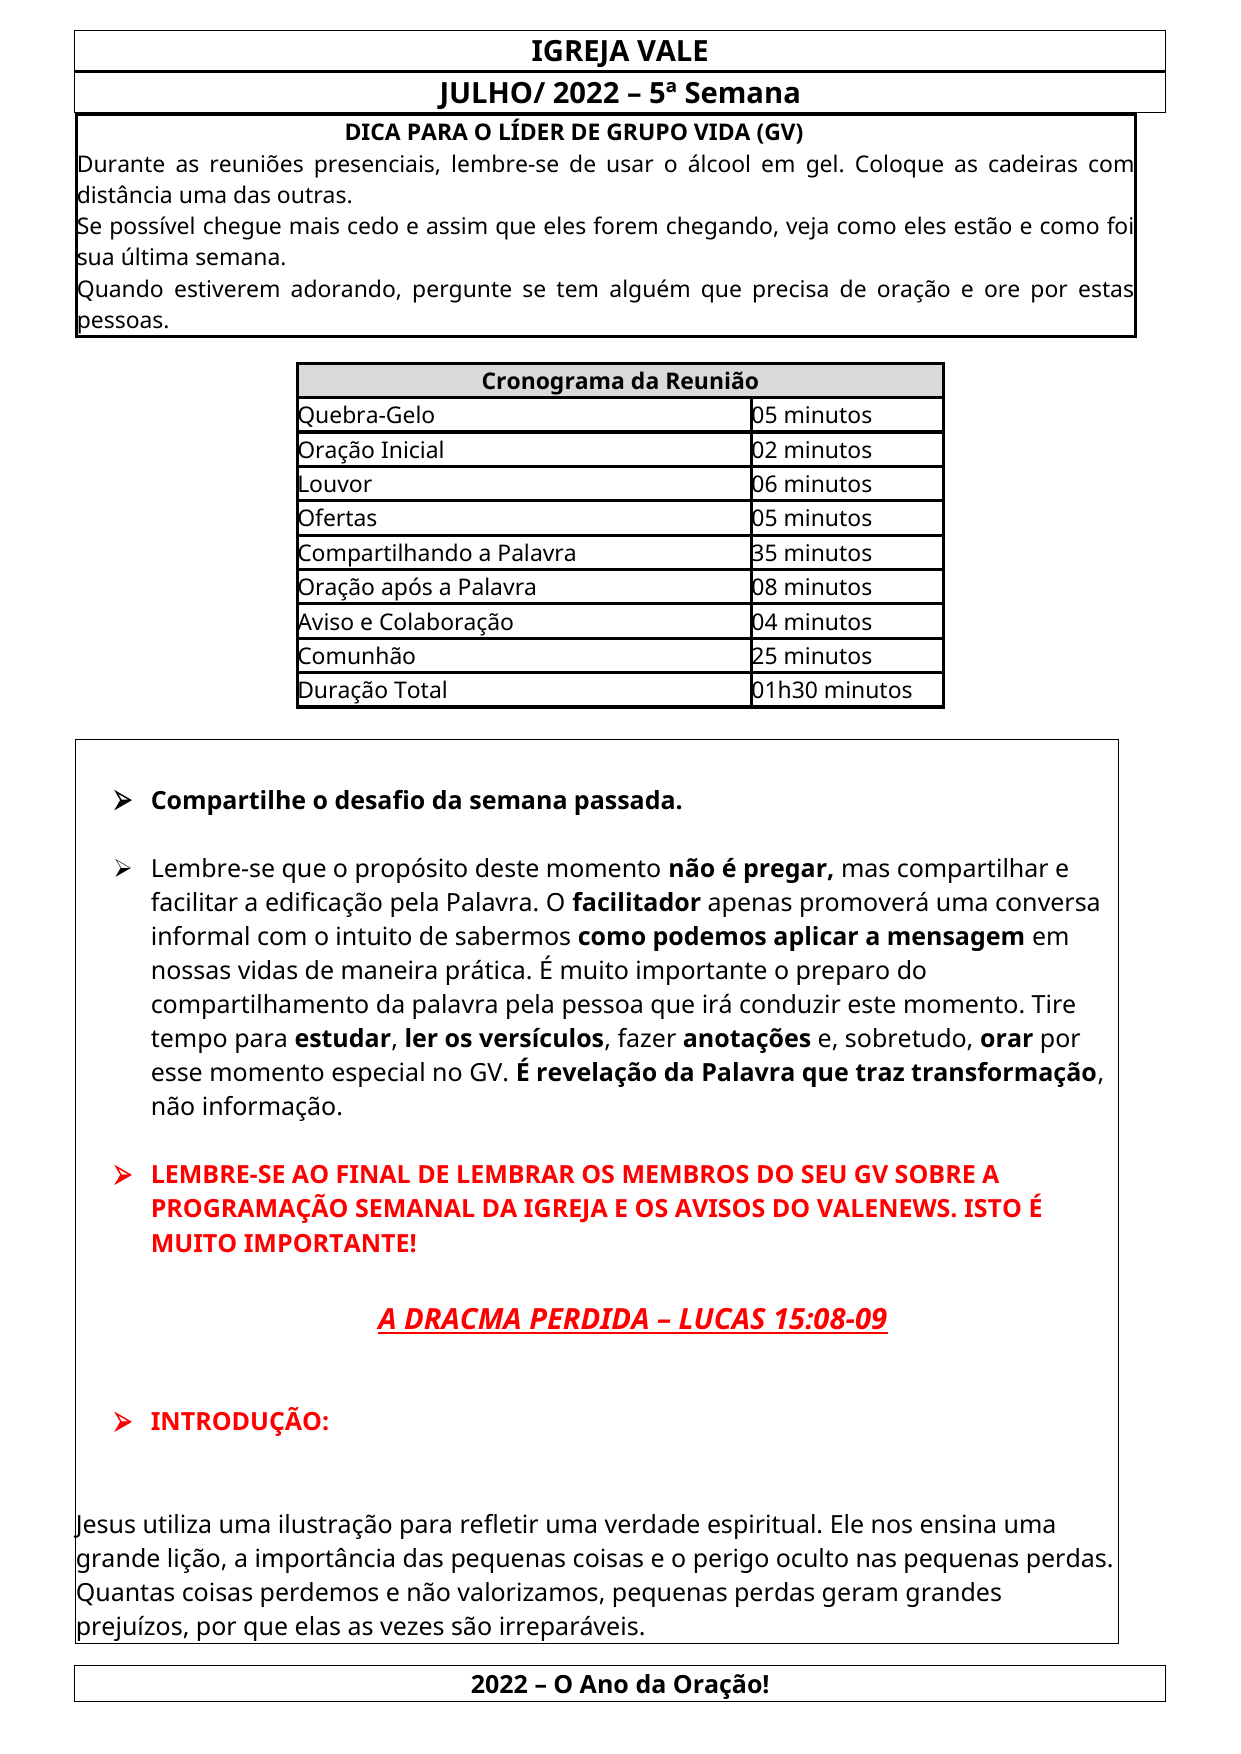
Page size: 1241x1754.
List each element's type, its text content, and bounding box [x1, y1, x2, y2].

table_cell Quebra-Gelo [299, 399, 750, 430]
table_cell Comunhão [299, 640, 750, 671]
table_cell 05 minutos [753, 502, 942, 533]
table_cell 01h30 minutos [753, 674, 942, 705]
table_cell Duração Total [299, 674, 750, 705]
table_cell 02 minutos [753, 434, 942, 465]
table_cell 08 minutos [753, 571, 942, 602]
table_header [76, 740, 1118, 1642]
table_cell Oração Inicial [299, 434, 750, 465]
table_cell 35 minutos [753, 537, 942, 568]
table_cell Ofertas [299, 502, 750, 533]
table_header Cronograma da Reunião [299, 365, 942, 396]
table_cell Oração após a Palavra [299, 571, 750, 602]
table_cell 04 minutos [753, 605, 942, 637]
table_cell Louvor [299, 468, 750, 499]
table_cell Aviso e Colaboração [299, 605, 750, 637]
table_cell 25 minutos [753, 640, 942, 671]
table_cell Compartilhando a Palavra [299, 537, 750, 568]
table_header DICA PARA O LÍDER DE GRUPO VIDA (GV) Durante as reuniões presenciais, lembre-se de usar o álcool em gel. Coloque as cadeiras com distância uma das outras. Se possível chegue mais cedo e assim que eles forem chegando, veja como eles estão e como foi sua última semana. Quando estiverem adorando, pergunte se tem alguém que precisa de oração e ore por estas pessoas. [78, 116, 1134, 335]
table_cell 06 minutos [753, 468, 942, 499]
table_cell 05 minutos [753, 399, 942, 430]
